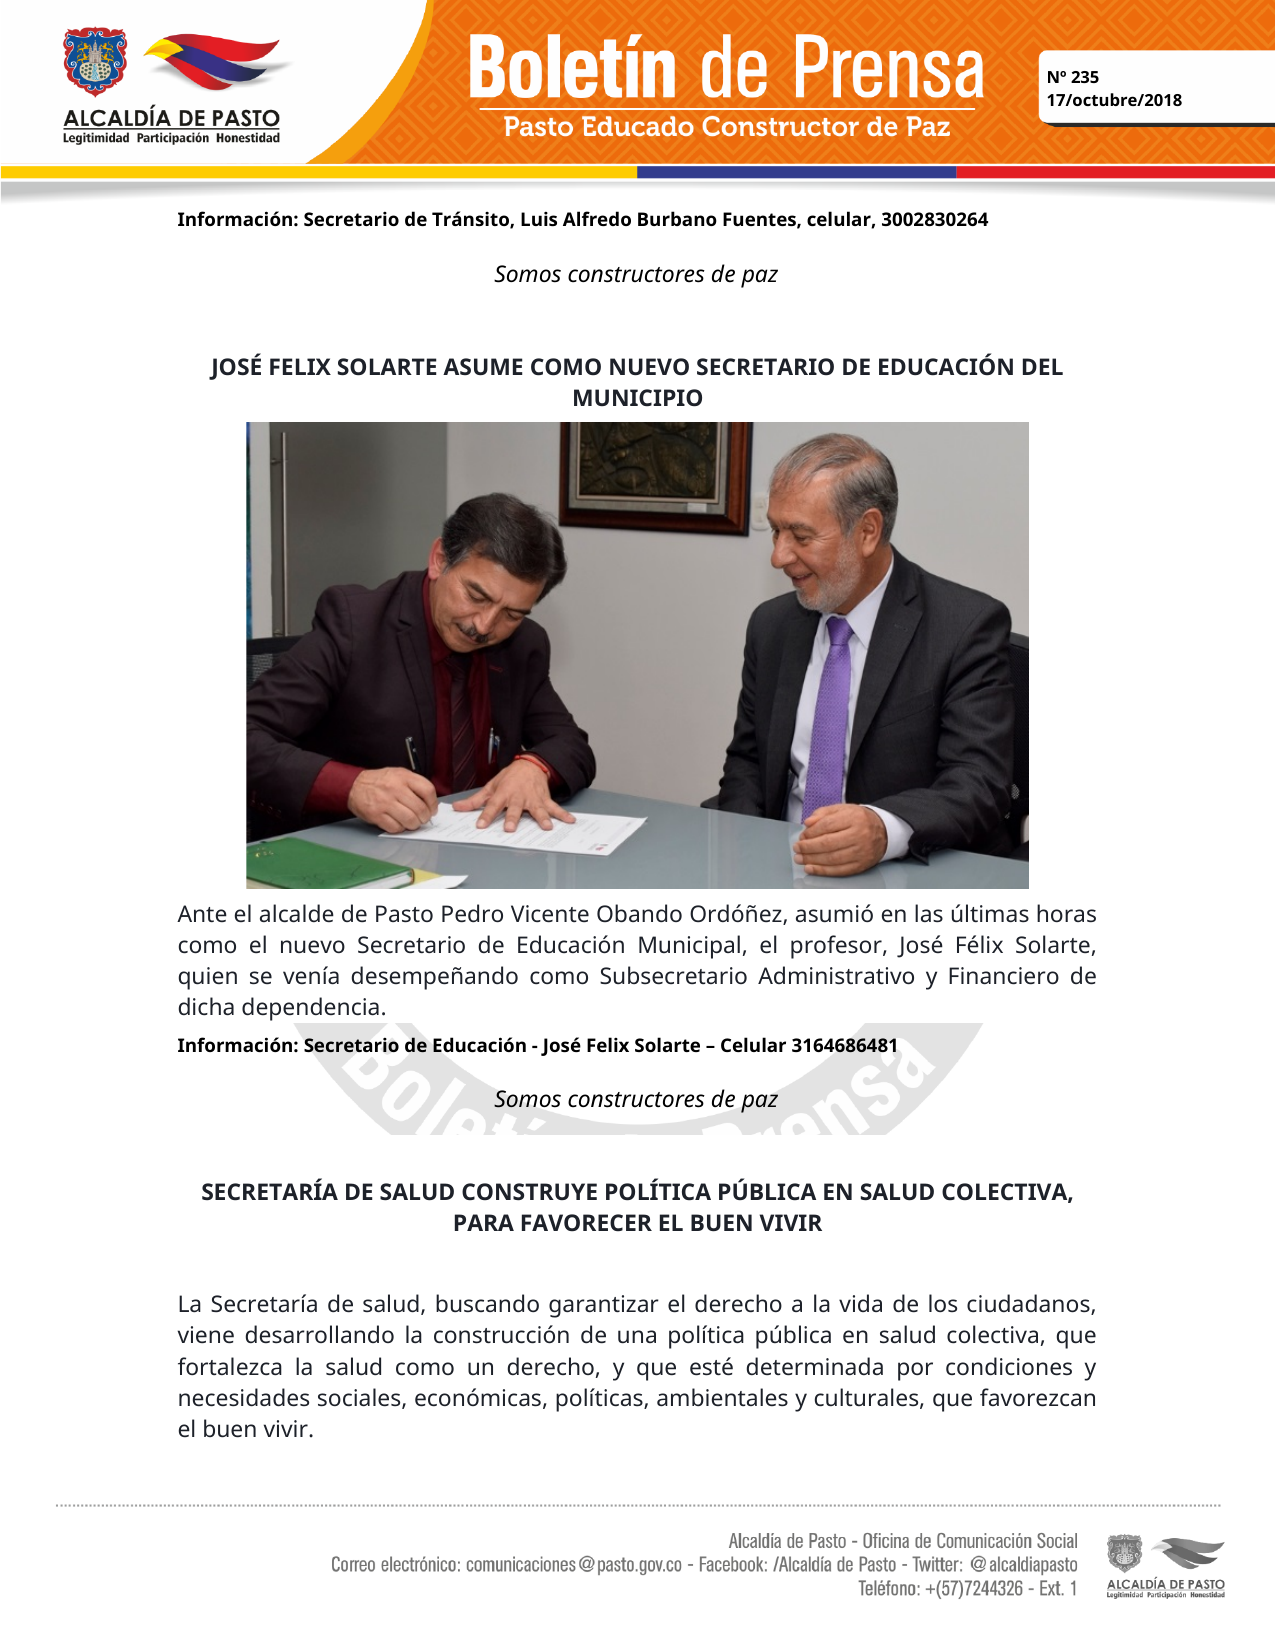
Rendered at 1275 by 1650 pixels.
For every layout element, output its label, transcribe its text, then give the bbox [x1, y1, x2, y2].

text Somos constructores de paz [177, 1083, 1098, 1114]
text Somos constructores de paz [177, 258, 1098, 289]
text SECRETARÍA DE SALUD CONSTRUYE POLÍTICA PÚBLICA EN SALUD COLECTIVA, PARA FAVORECER EL BUEN VIVIR [177, 1176, 1098, 1238]
text La Secretaría de salud, buscando garantizar el derecho a la vida de los ciudadanos, viene desarrollando la construcción de una política pública en salud colectiva, que fortalezca la salud como un derecho, y que esté determinada por condiciones y necesidades sociales, económicas, políticas, ambientales y culturales, que favorezcan el buen vivir. [177, 1288, 1098, 1444]
text Información: Secretario de Educación - José Felix Solarte – Celular 3164686481 [177, 1032, 1098, 1057]
text JOSÉ FELIX SOLARTE ASUME COMO NUEVO SECRETARIO DE EDUCACIÓN DEL MUNICIPIO [177, 351, 1098, 413]
picture [0, 0, 1275, 1645]
text Ante el alcalde de Pasto Pedro Vicente Obando Ordóñez, asumió en las últimas horas como el nuevo Secretario de Educación Municipal, el profesor, José Félix Solarte, quien se venía desempeñando como Subsecretario Administrativo y Financiero de dicha dependencia. [177, 898, 1098, 1023]
text Información: Secretario de Tránsito, Luis Alfredo Burbano Fuentes, celular, 3002830264 [177, 207, 1098, 232]
